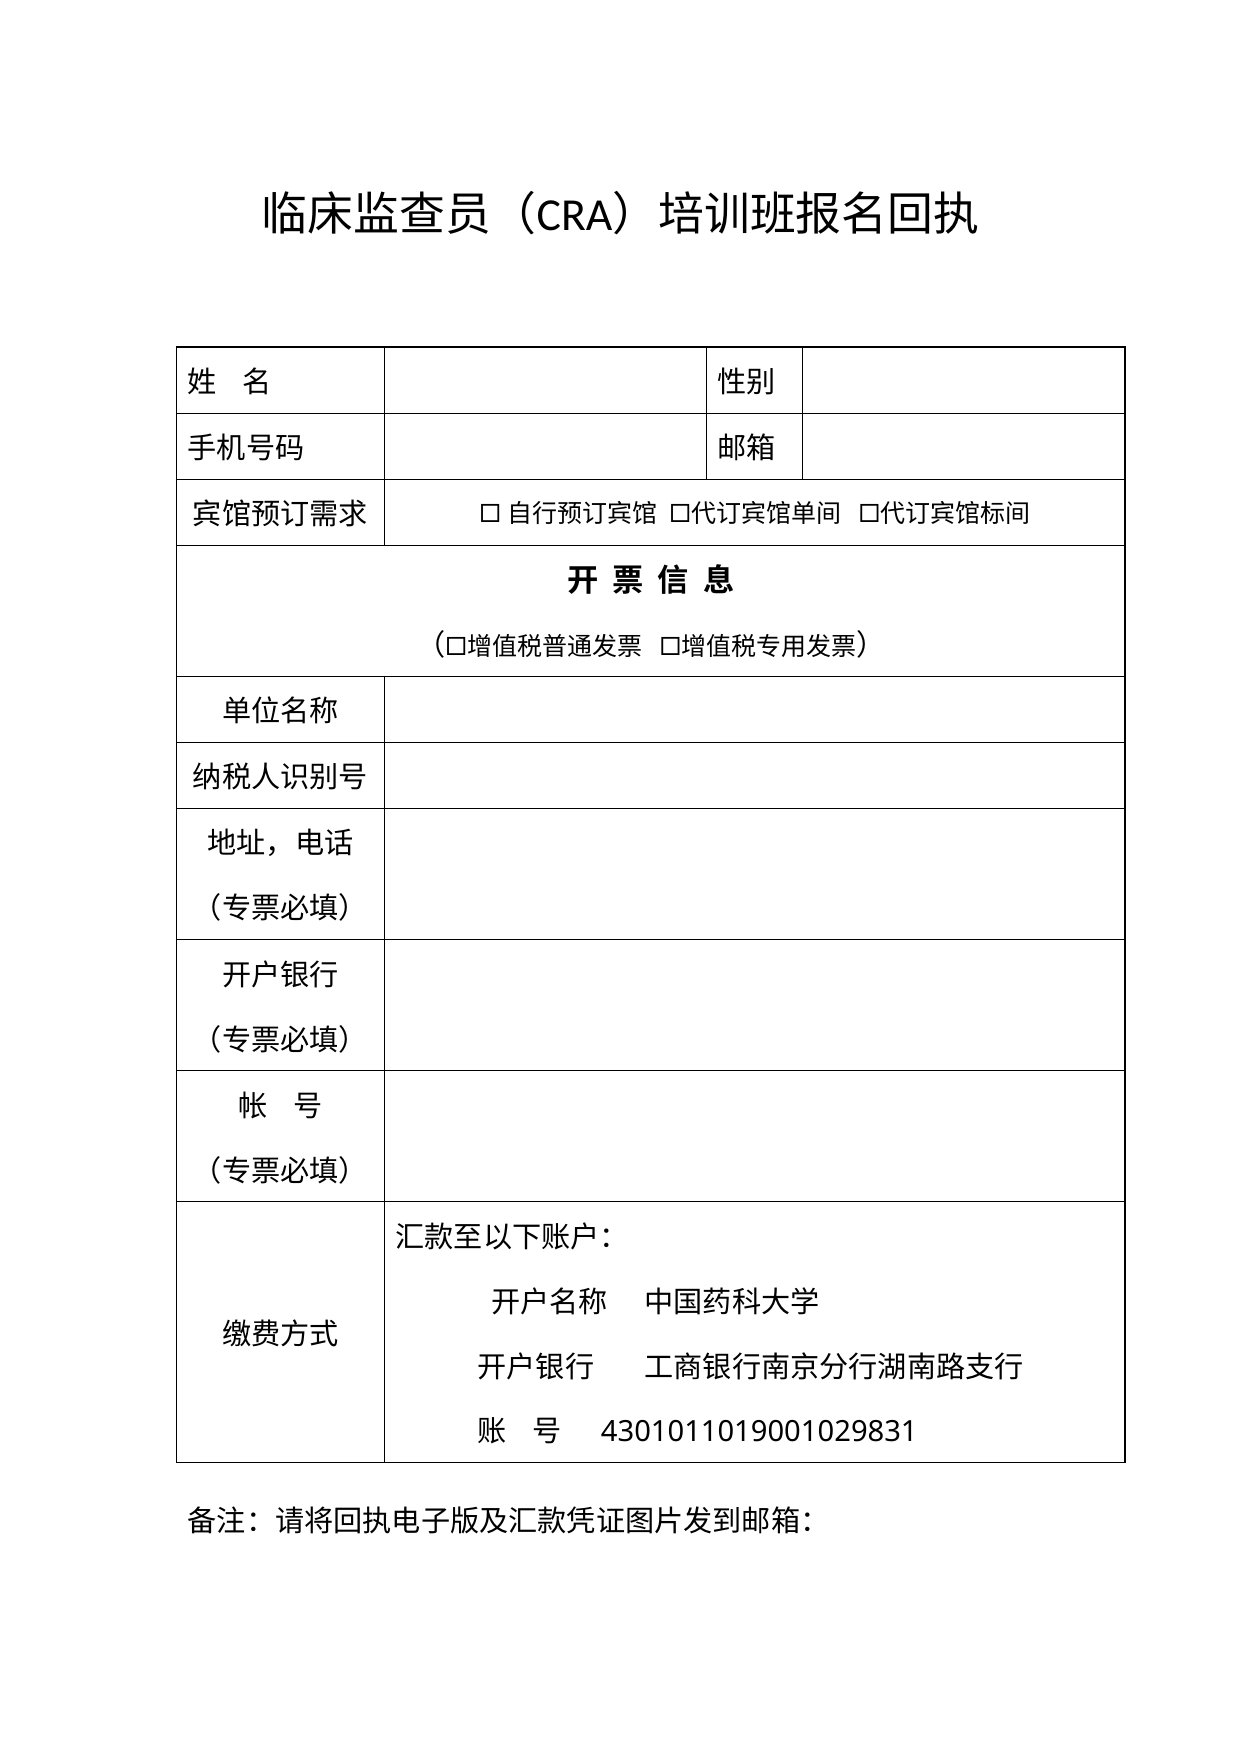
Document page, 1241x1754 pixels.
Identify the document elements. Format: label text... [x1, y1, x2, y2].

table_cell 单位名称 [177, 677, 384, 742]
table_cell 开户银行 （专票必填） [177, 940, 384, 1070]
table_cell [803, 414, 1124, 478]
table_cell 纳税人识别号 [177, 743, 384, 808]
table_cell 帐 号 （专票必填） [177, 1071, 384, 1201]
table_cell [385, 743, 1124, 808]
table_cell 自行预订宾馆 代订宾馆单间 代订宾馆标间 [385, 480, 1124, 544]
table_cell 手机号码 [177, 414, 384, 478]
table_cell 宾馆预订需求 [177, 480, 384, 544]
table_cell 汇款至以下账户： 开户名称 中国药科大学 开户银行 工商银行南京分行湖南路支行 账 号 4301011019001029831 [385, 1202, 1124, 1462]
table_cell [385, 940, 1124, 1070]
table_cell [385, 809, 1124, 939]
table_header 性别 [707, 348, 802, 412]
table_cell 开 票 信 息 （增值税普通发票 增值税专用发票） [177, 546, 1124, 676]
table_cell 邮箱 [707, 414, 802, 478]
table_header 姓 名 [177, 348, 384, 412]
table_cell [385, 414, 706, 478]
table_header [803, 348, 1124, 412]
table_cell [385, 677, 1124, 742]
table_cell 缴费方式 [177, 1202, 384, 1462]
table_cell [176, 1463, 1125, 1574]
table_cell 地址，电话 （专票必填） [177, 809, 384, 939]
table_header [385, 348, 706, 412]
table_cell [385, 1071, 1124, 1201]
text 临床监查员（CRA）培训班报名回执 [187, 162, 1053, 259]
